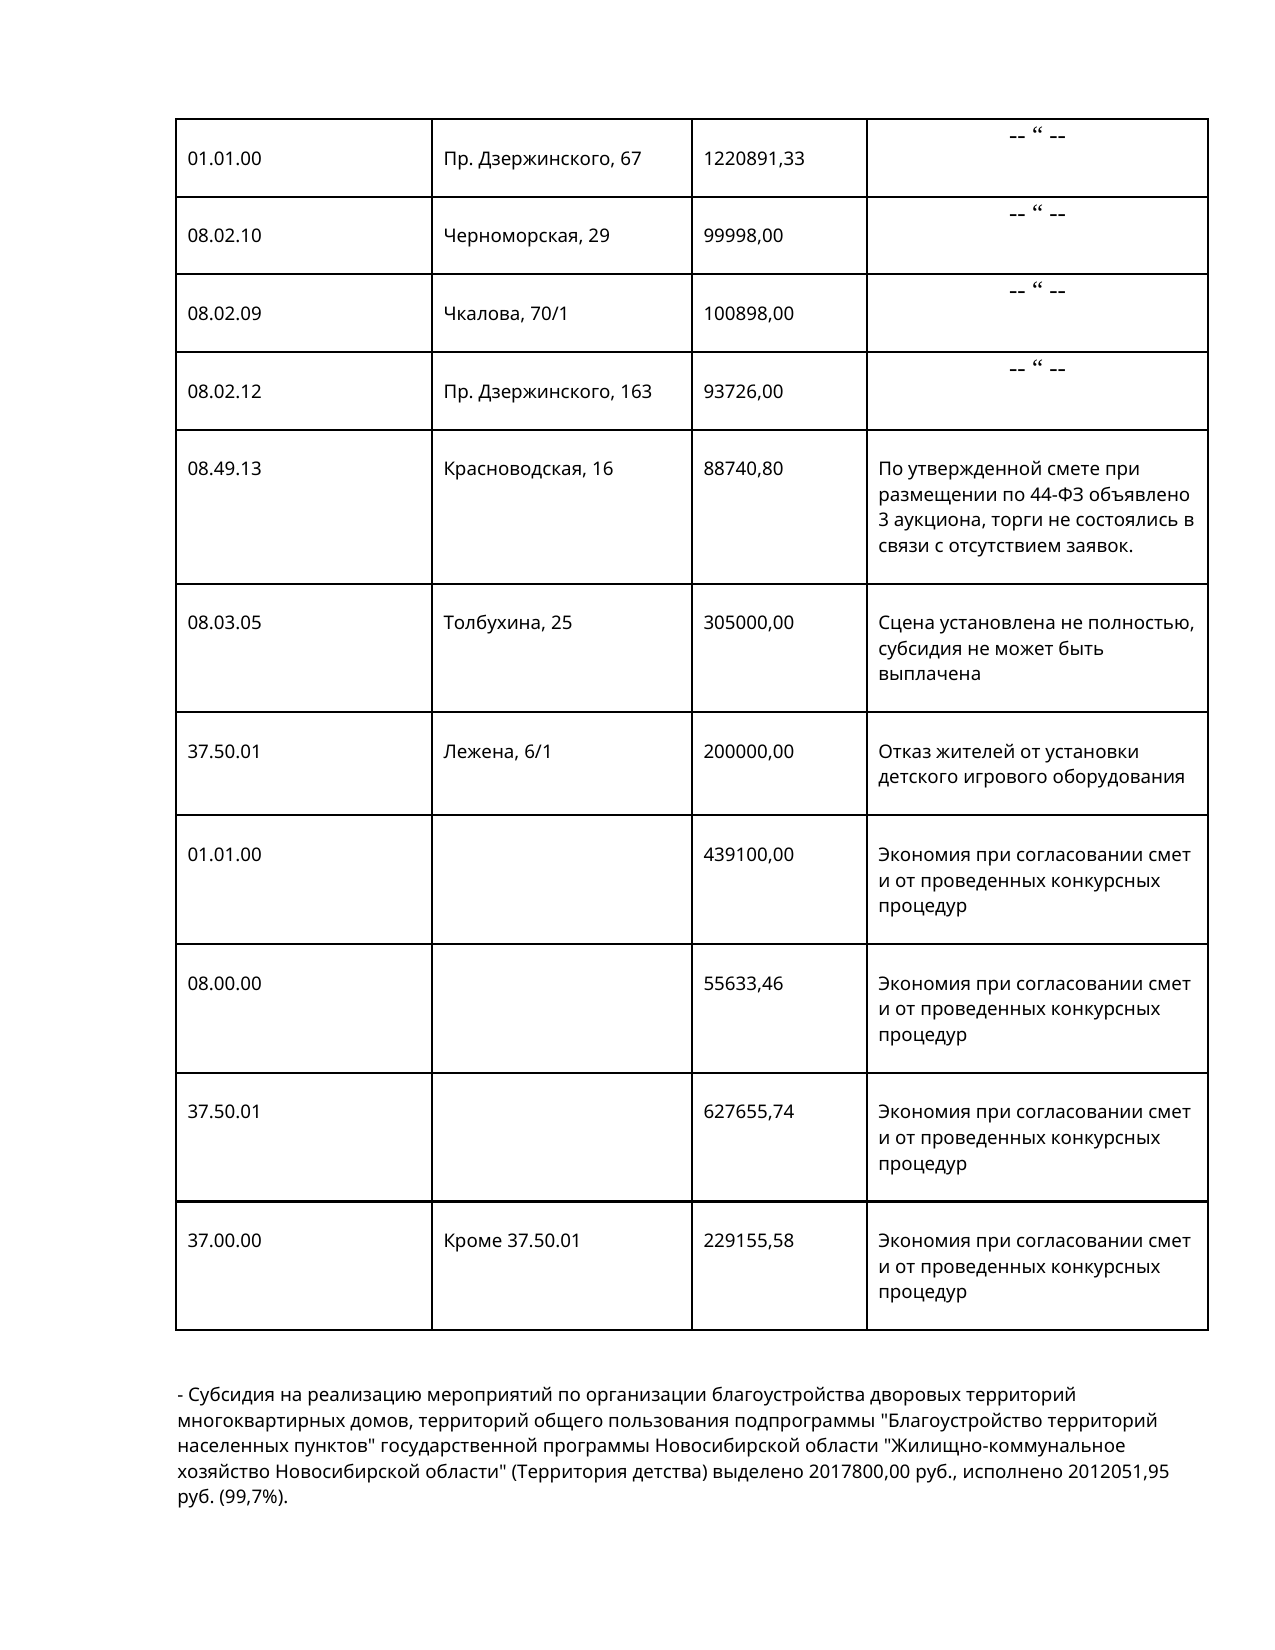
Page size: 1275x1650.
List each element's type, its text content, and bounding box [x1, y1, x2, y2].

table_cell 99998,00 [693, 198, 866, 273]
table_cell Экономия при согласовании смет и от проведенных конкурсных процедур [868, 816, 1207, 943]
table_cell Пр. Дзержинского, 163 [433, 353, 691, 428]
table_cell Отказ жителей от установки детского игрового оборудования [868, 713, 1207, 814]
table_cell Сцена установлена не полностью, субсидия не может быть выплачена [868, 585, 1207, 711]
table_cell 08.02.09 [177, 275, 431, 351]
table_cell 305000,00 [693, 585, 866, 711]
table_cell 627655,74 [693, 1074, 866, 1200]
table_cell [433, 816, 691, 943]
table_cell 01.01.00 [177, 816, 431, 943]
table_cell 08.02.12 [177, 353, 431, 428]
table_cell Экономия при согласовании смет и от проведенных конкурсных процедур [868, 1074, 1207, 1200]
table_cell 37.00.00 [177, 1203, 431, 1329]
table_cell Кроме 37.50.01 [433, 1203, 691, 1329]
table_cell Чкалова, 70/1 [433, 275, 691, 351]
table_cell 93726,00 [693, 353, 866, 428]
table_cell Лежена, 6/1 [433, 713, 691, 814]
table_cell -- “ -- [868, 198, 1207, 273]
table_cell 200000,00 [693, 713, 866, 814]
table_cell Толбухина, 25 [433, 585, 691, 711]
table_cell По утвержденной смете при размещении по 44-ФЗ объявлено 3 аукциона, торги не состоялись в связи с отсутствием заявок. [868, 431, 1207, 583]
table_cell -- “ -- [868, 120, 1207, 196]
table_cell 08.02.10 [177, 198, 431, 273]
table_cell 439100,00 [693, 816, 866, 943]
table_cell 01.01.00 [177, 120, 431, 196]
table_cell 229155,58 [693, 1203, 866, 1329]
table_cell [433, 945, 691, 1072]
table_cell [433, 1074, 691, 1200]
table_cell 08.49.13 [177, 431, 431, 583]
table_cell 88740,80 [693, 431, 866, 583]
table_cell -- “ -- [868, 353, 1207, 428]
text - Субсидия на реализацию мероприятий по организации благоустройства дворовых территорий многоквартирных домов, территорий общего пользования подпрограммы "Благоустройство территорий населенных пунктов" государственной программы Новосибирской области "Жилищно-коммунальное хозяйство Новосибирской области" (Территория детства) выделено 2017800,00 руб., исполнено 2012051,95 руб. (99,7%). [177, 1382, 1186, 1509]
table_cell Экономия при согласовании смет и от проведенных конкурсных процедур [868, 1203, 1207, 1329]
table_cell 100898,00 [693, 275, 866, 351]
table_cell 37.50.01 [177, 713, 431, 814]
table_cell Черноморская, 29 [433, 198, 691, 273]
table_cell 55633,46 [693, 945, 866, 1072]
table_cell Красноводская, 16 [433, 431, 691, 583]
table_cell 08.00.00 [177, 945, 431, 1072]
table_cell 1220891,33 [693, 120, 866, 196]
table_cell Экономия при согласовании смет и от проведенных конкурсных процедур [868, 945, 1207, 1072]
table_cell 08.03.05 [177, 585, 431, 711]
table_cell -- “ -- [868, 275, 1207, 351]
table_cell 37.50.01 [177, 1074, 431, 1200]
table_cell Пр. Дзержинского, 67 [433, 120, 691, 196]
